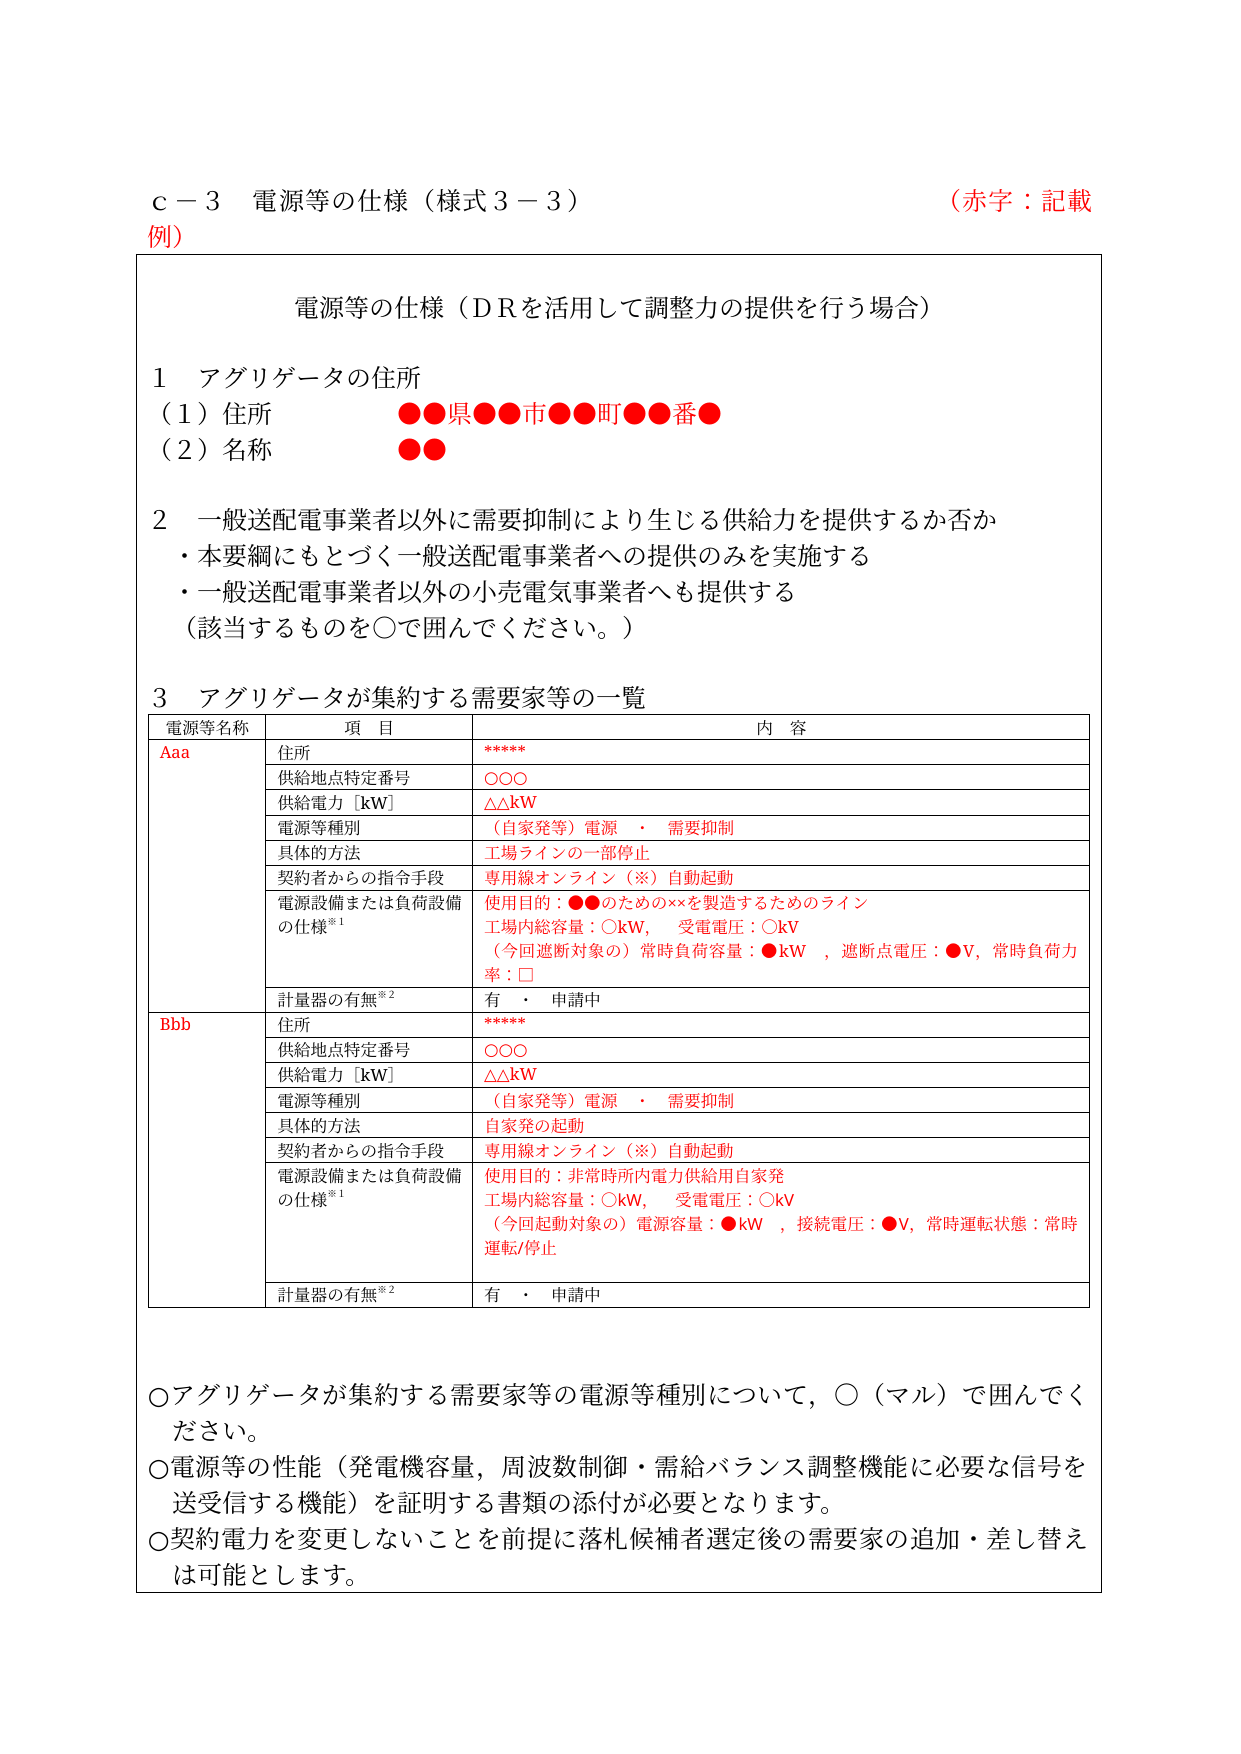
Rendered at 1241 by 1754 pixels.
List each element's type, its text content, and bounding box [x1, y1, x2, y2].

text ｃ－３ 電源等の仕様（様式３－３） （赤字：記載例） [148, 182, 1092, 254]
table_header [137, 255, 1101, 1592]
